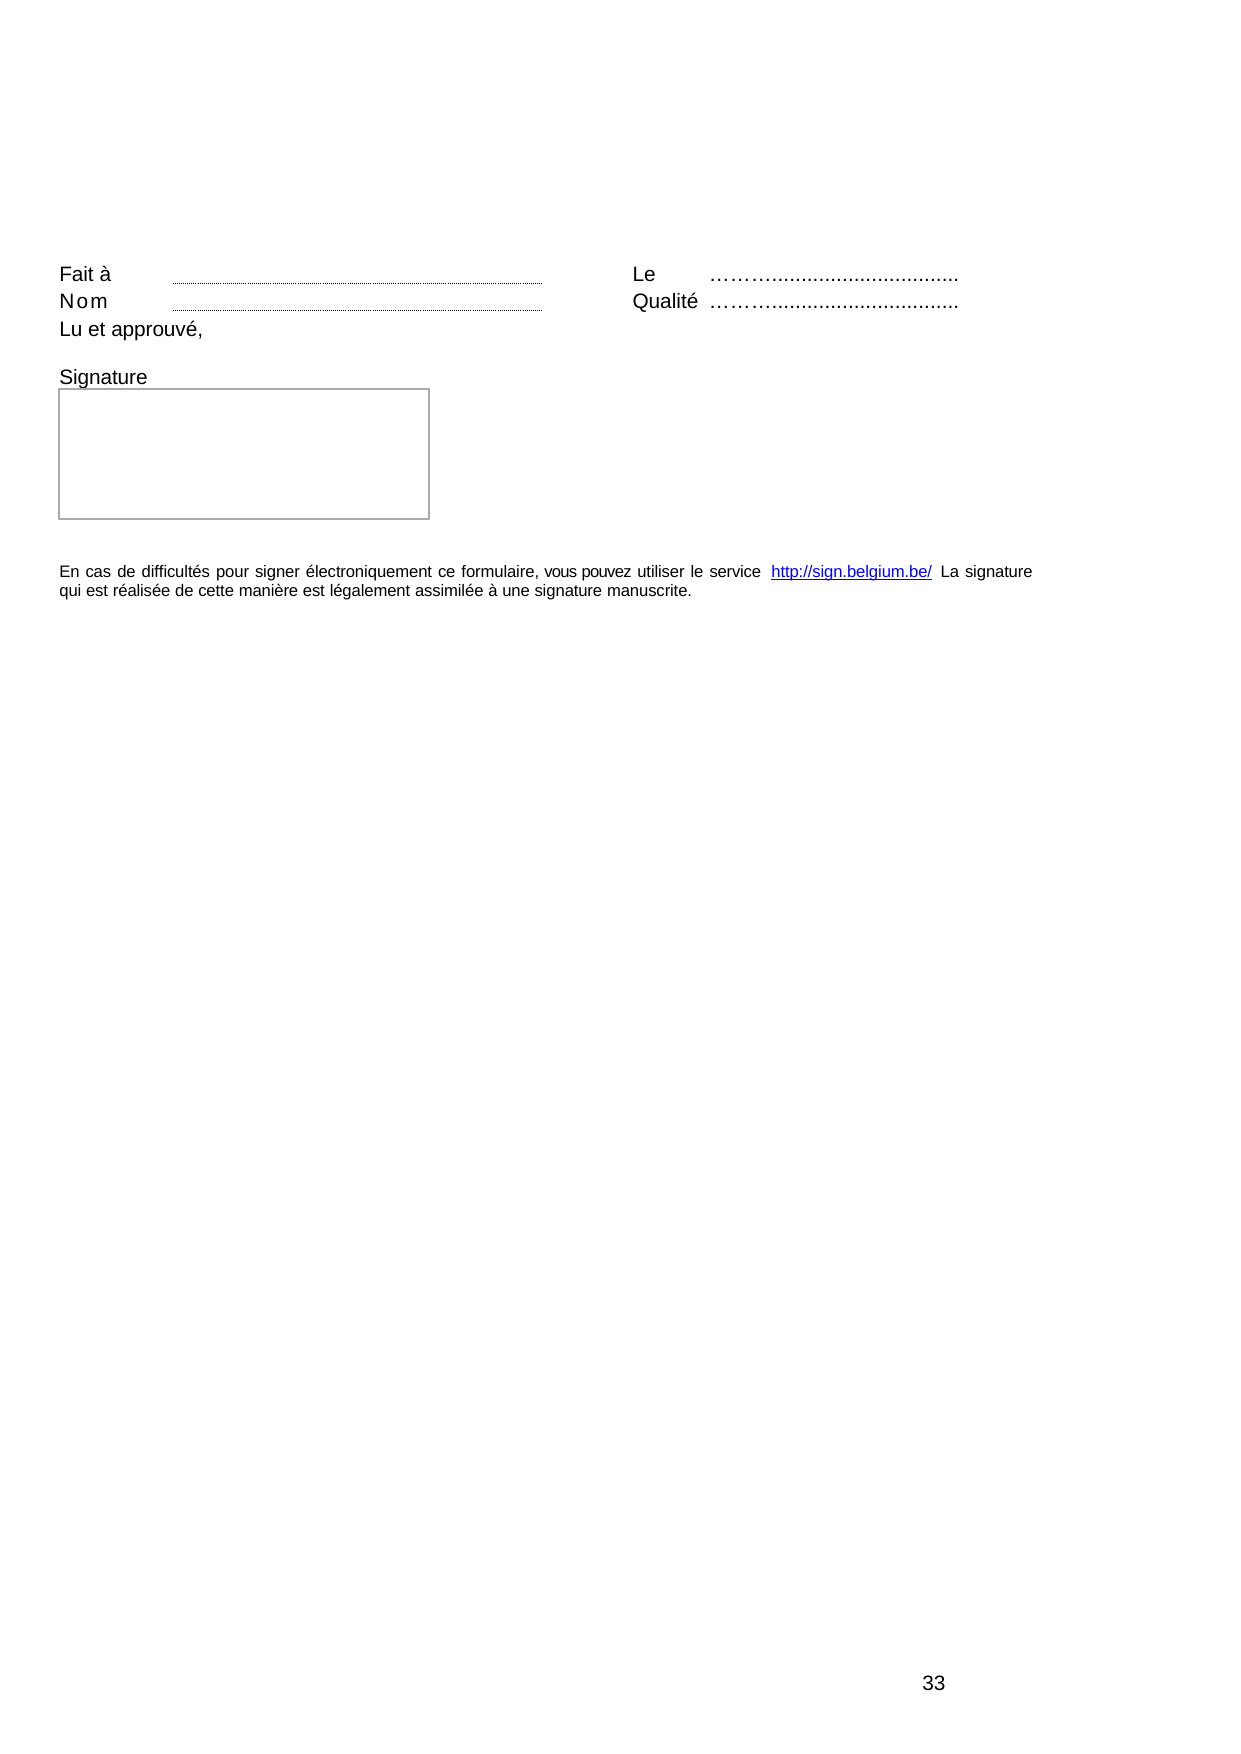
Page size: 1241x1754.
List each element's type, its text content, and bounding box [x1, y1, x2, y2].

text Nom Qualité ………................................ [59, 289, 993, 313]
text En cas de difficultés pour signer électroniquement ce formulaire, vous pouvez utiliser le service http://sign.belgium.be/ La signature qui est réalisée de cette manière est légalement assimilée à une signature manuscrite. [59, 562, 1034, 600]
text Signature [59, 365, 945, 389]
text Fait à Le ………................................ [59, 262, 993, 286]
text Lu et approuvé, [59, 317, 945, 341]
